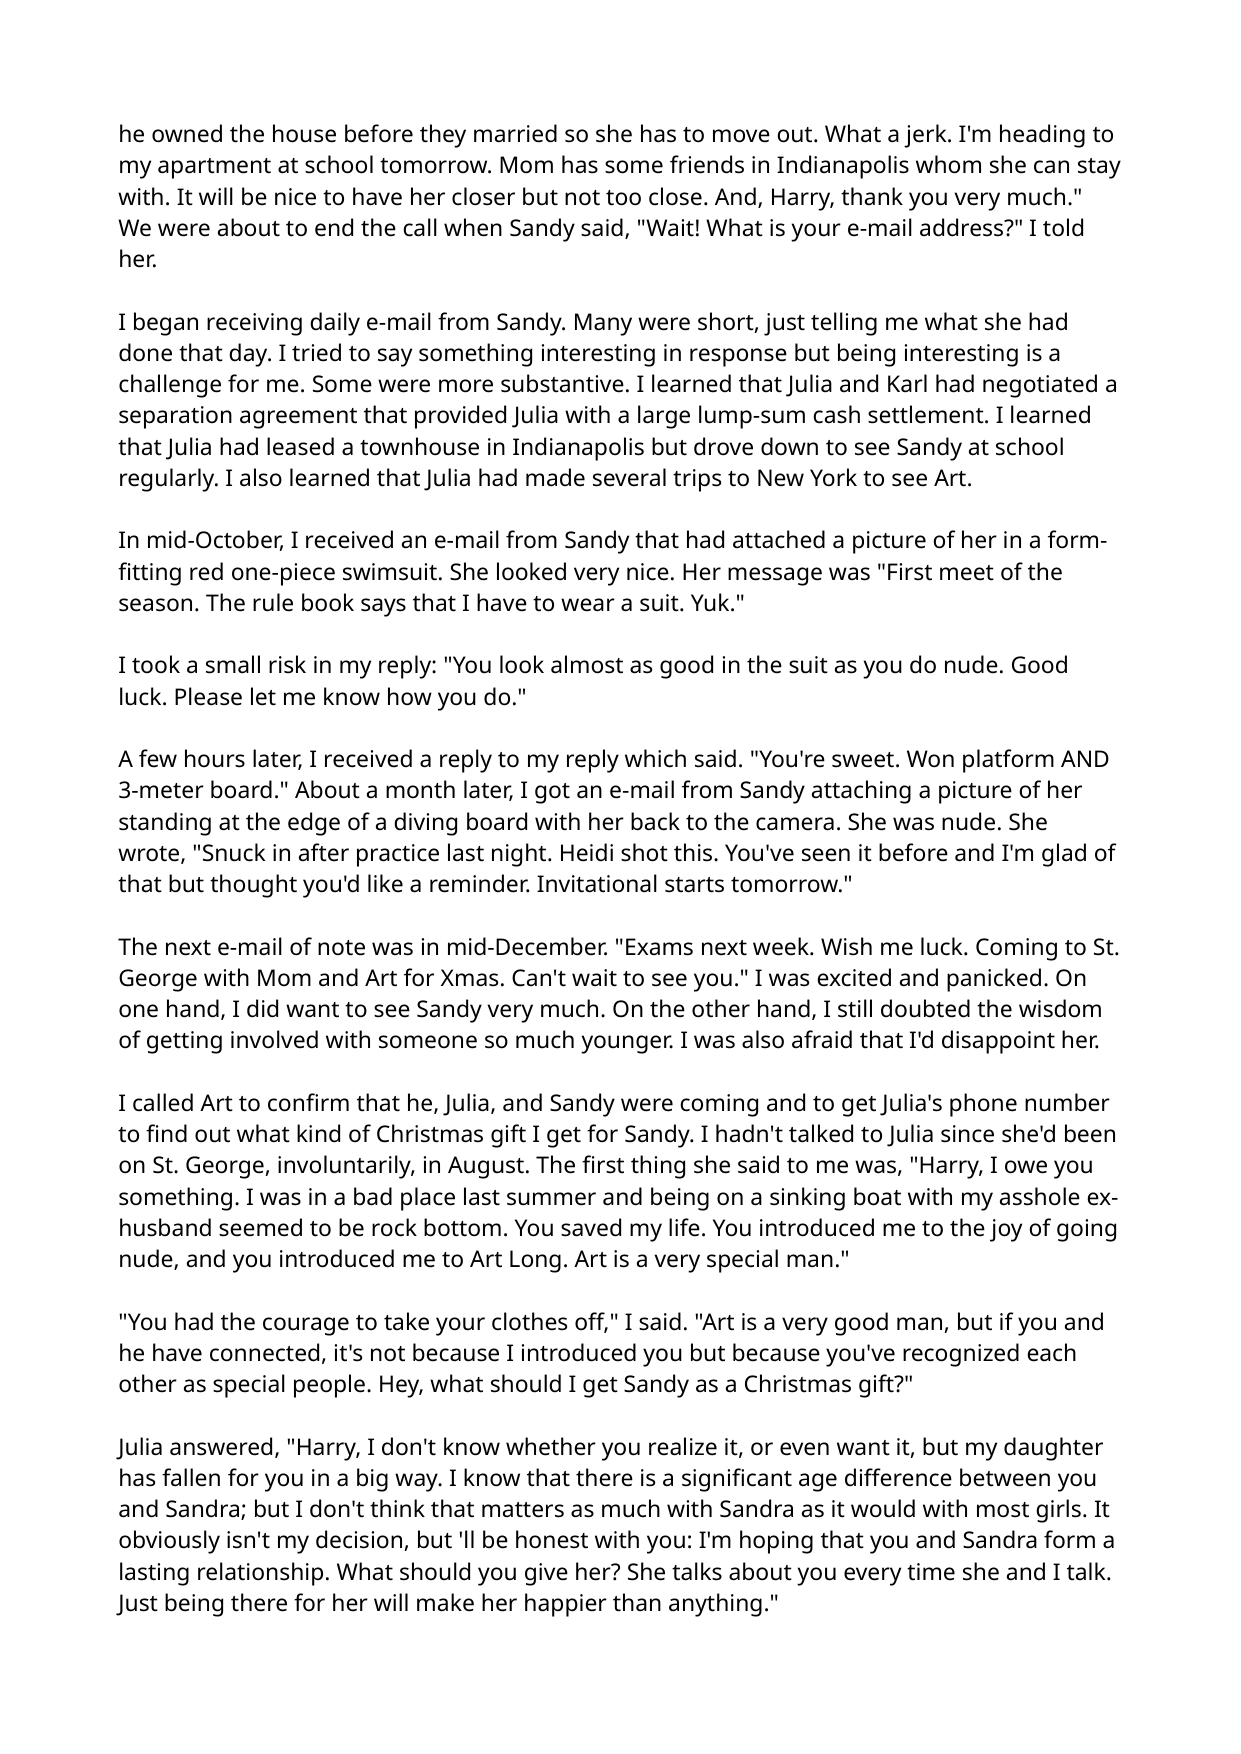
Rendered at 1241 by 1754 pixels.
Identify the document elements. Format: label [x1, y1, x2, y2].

text [118, 118, 1122, 1618]
